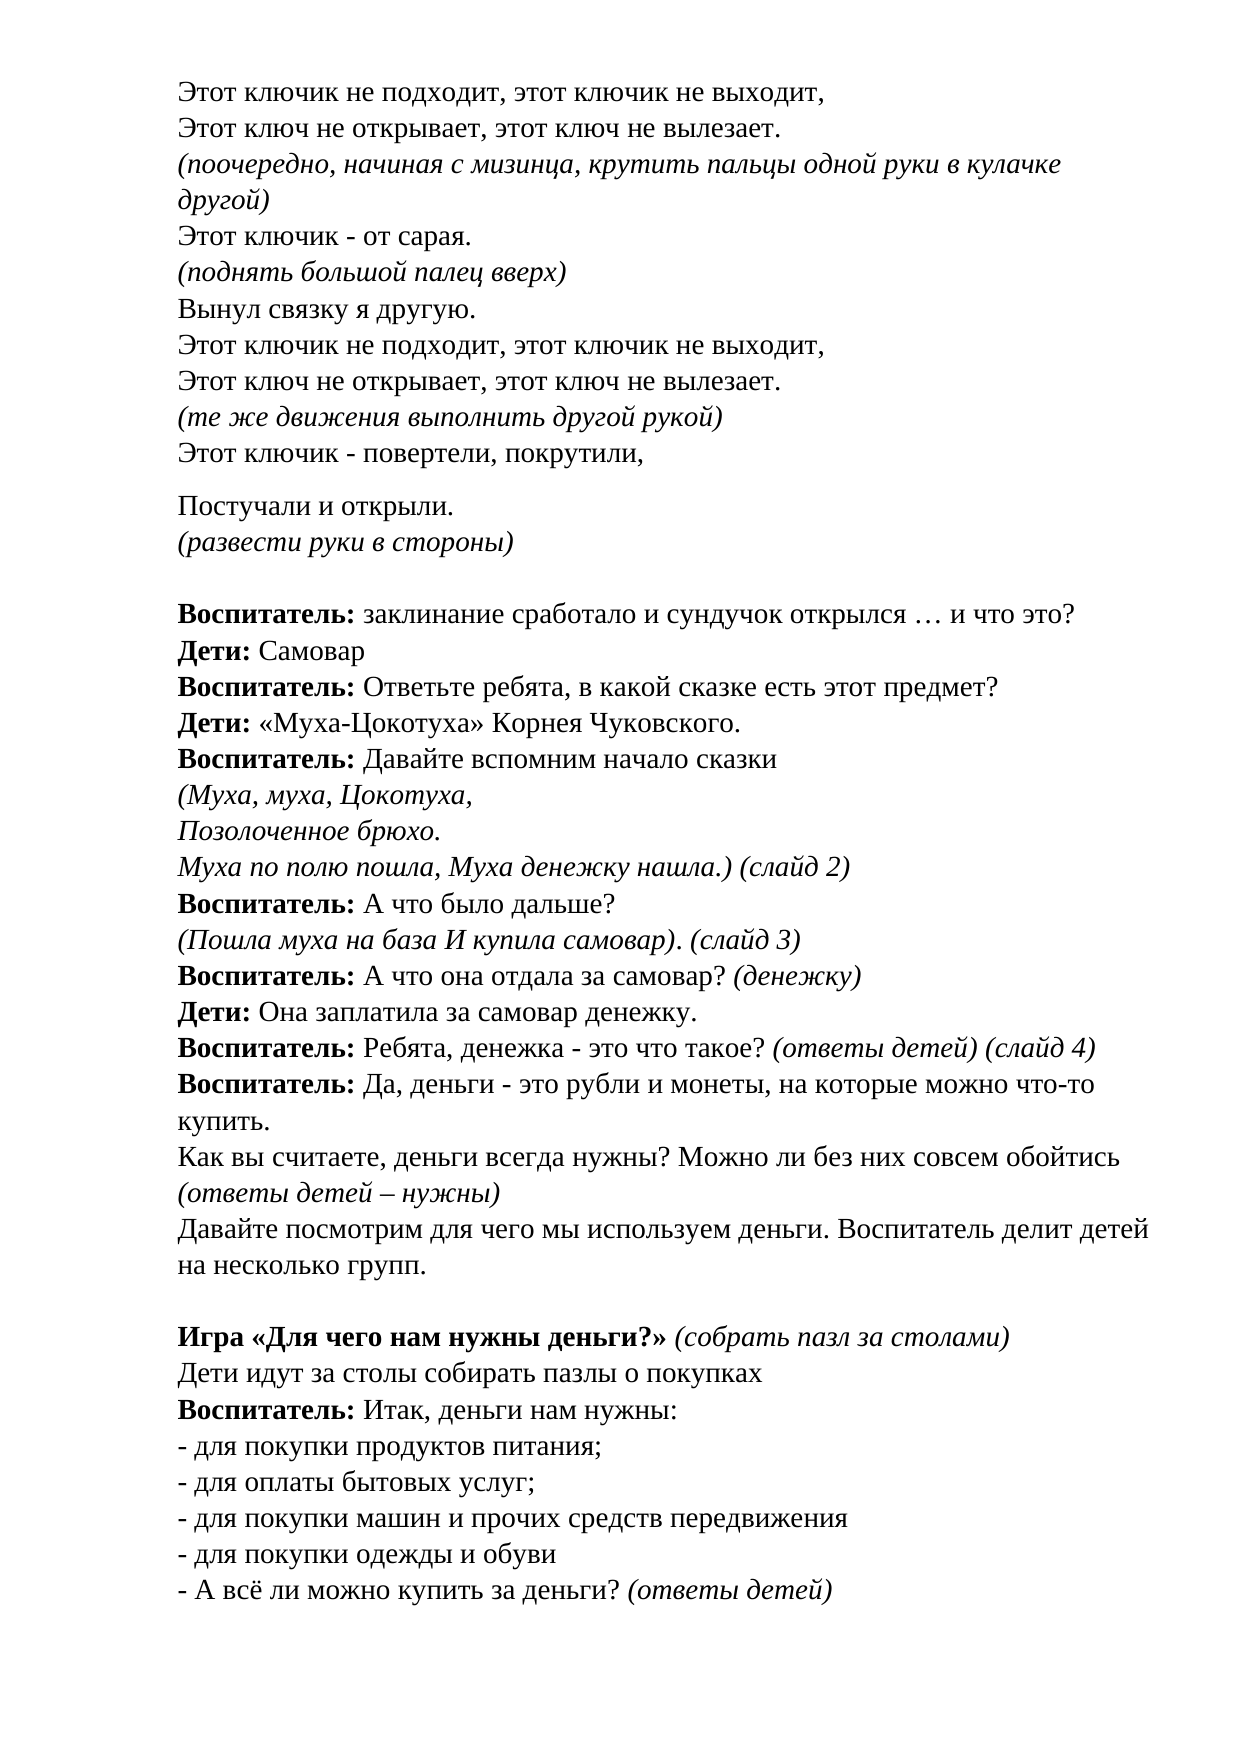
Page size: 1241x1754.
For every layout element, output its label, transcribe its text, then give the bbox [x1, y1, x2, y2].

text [177, 74, 1152, 469]
text Постучали и открыли. (развести руки в стороны) Воспитатель: заклинание сработало и сундучок открылся … и что это? Дети: Самовар Воспитатель: Ответьте ребята, в какой сказке есть этот предмет? Дети: «Муха-Цокотуха» Корнея Чуковского. Воспитатель: Давайте вспомним начало сказки (Муха, муха, Цокотуха, Позолоченное брюхо. Муха по полю пошла, Муха денежку нашла.) (слайд 2) Воспитатель: А что было дальше? (Пошла муха на база И купила самовар). (слайд 3) Воспитатель: А что она отдала за самовар? (денежку) Дети: Она заплатила за самовар денежку. Воспитатель: Ребята, денежка - это что такое? (ответы детей) (слайд 4) Воспитатель: Да, деньги - это рубли и монеты, на которые можно что-то купить. Как вы считаете, деньги всегда нужны? Можно ли без них совсем обойтись (ответы детей – нужны) Давайте посмотрим для чего мы используем деньги. Воспитатель делит детей на несколько групп. Игра «Для чего нам нужны деньги?» (собрать пазл за столами) Дети идут за столы собирать пазлы о покупках Воспитатель: Итак, деньги нам нужны: - для покупки продуктов питания; - для оплаты бытовых услуг; - для покупки машин и прочих средств передвижения - для покупки одежды и обуви - А всё ли можно купить за деньги? (ответы детей) [177, 488, 1152, 1606]
